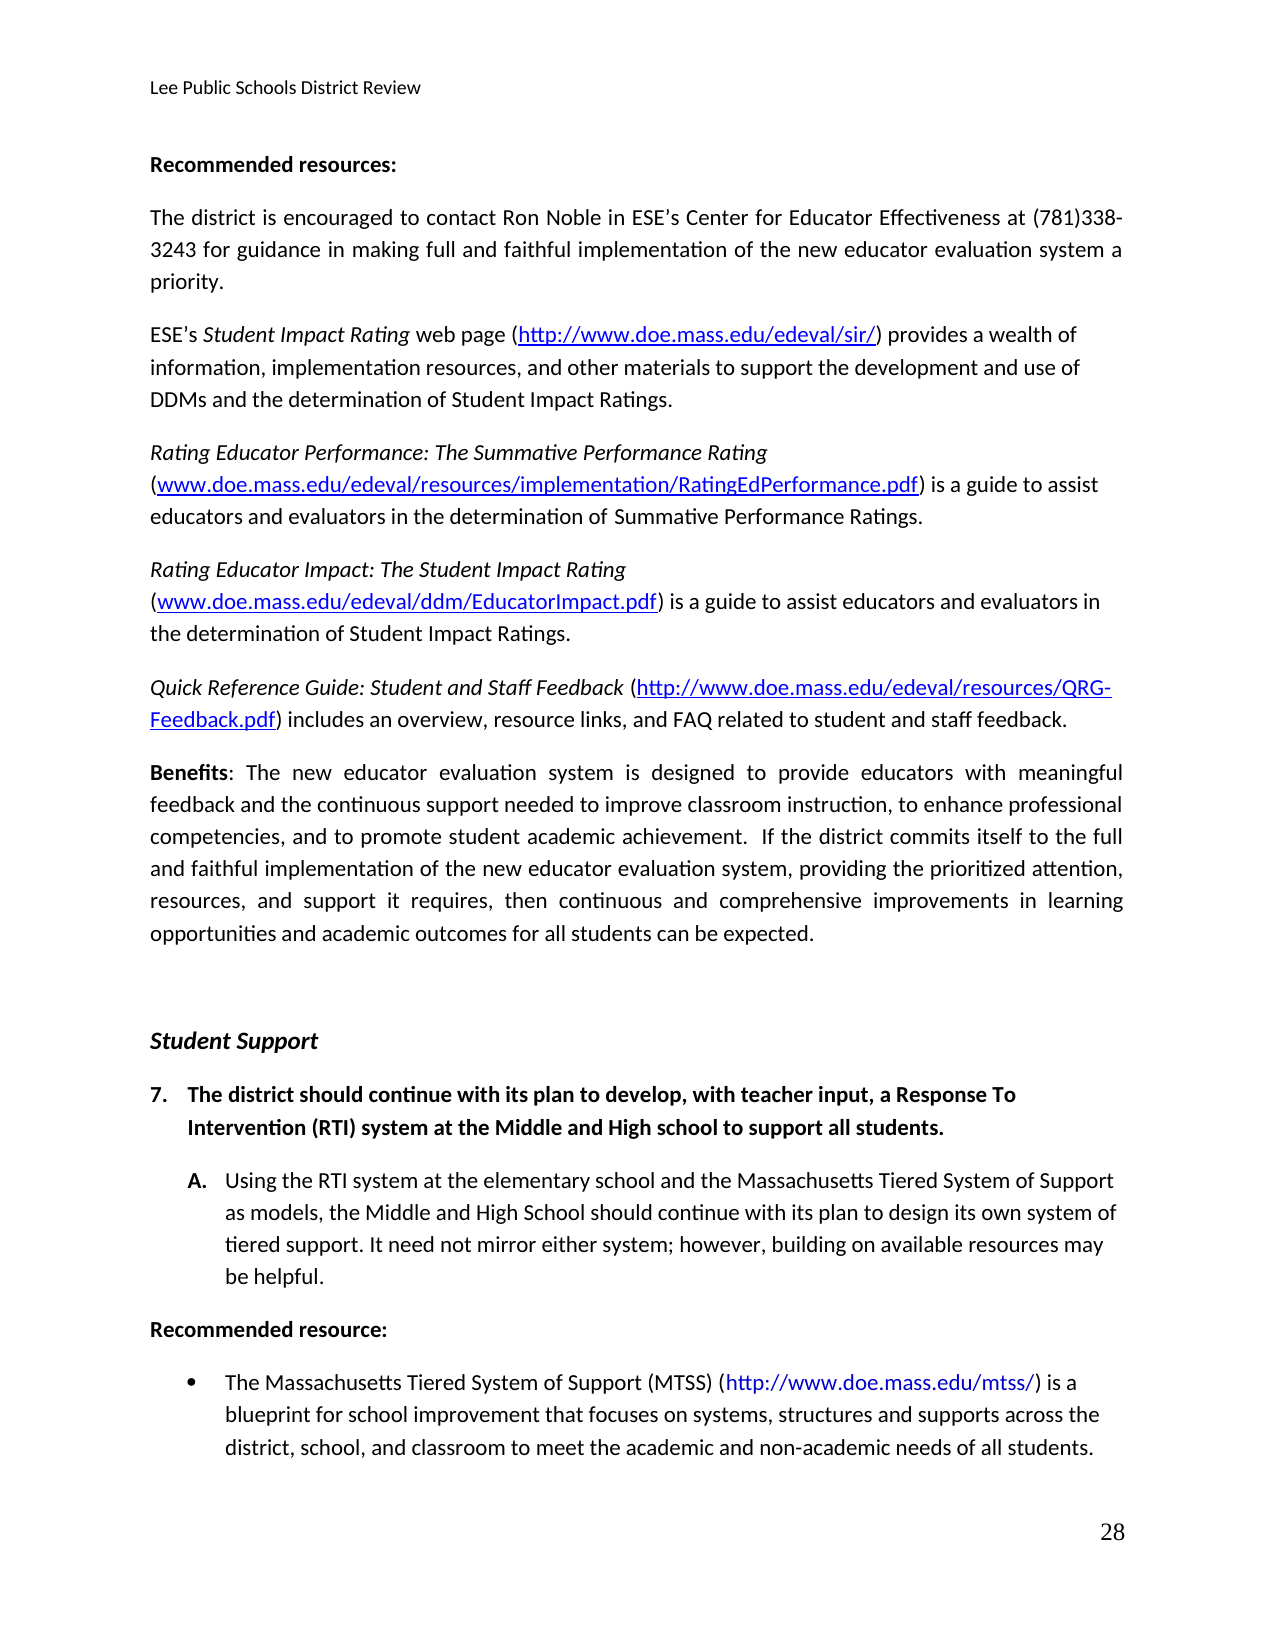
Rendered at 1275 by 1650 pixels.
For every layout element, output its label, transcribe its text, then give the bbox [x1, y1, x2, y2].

text The district is encouraged to contact Ron Noble in ESE’s Center for Educator Effectiveness at (781)338-3243 for guidance in making full and faithful implementation of the new educator evaluation system a priority. [150, 203, 1125, 295]
text Recommended resource: [150, 1315, 1125, 1343]
text Benefits: The new educator evaluation system is designed to provide educators with meaningful feedback and the continuous support needed to improve classroom instruction, to enhance professional competencies, and to promote student academic achievement. If the district commits itself to the full and faithful implementation of the new educator evaluation system, providing the prioritized attention, resources, and support it requires, then continuous and comprehensive improvements in learning opportunities and academic outcomes for all students can be expected. [150, 758, 1125, 947]
text Student Support [150, 1025, 1125, 1055]
text Quick Reference Guide: Student and Staff Feedback (http://www.doe.mass.edu/edeval/resources/QRG-Feedback.pdf) includes an overview, resource links, and FAQ related to student and staff feedback. [150, 673, 1125, 733]
text 7. The district should continue with its plan to develop, with teacher input, a Response To Intervention (RTI) system at the Middle and High school to support all students. [150, 1081, 1125, 1141]
text A. Using the RTI system at the elementary school and the Massachusetts Tiered System of Support as models, the Middle and High School should continue with its plan to design its own system of tiered support. It need not mirror either system; however, building on available resources may be helpful. [150, 1166, 1125, 1290]
list The Massachusetts Tiered System of Support (MTSS) (http://www.doe.mass.edu/mtss/) is a blueprint for school improvement that focuses on systems, structures and supports across the district, school, and classroom to meet the academic and non-academic needs of all students. [187, 1368, 1125, 1461]
text ESE’s Student Impact Rating web page (http://www.doe.mass.edu/edeval/sir/) provides a wealth of information, implementation resources, and other materials to support the development and use of DDMs and the determination of Student Impact Ratings. [150, 320, 1125, 413]
text Rating Educator Impact: The Student Impact Rating (www.doe.mass.edu/edeval/ddm/EducatorImpact.pdf) is a guide to assist educators and evaluators in the determination of Student Impact Ratings. [150, 555, 1125, 648]
text Recommended resources: [150, 150, 1125, 178]
text Rating Educator Performance: The Summative Performance Rating (www.doe.mass.edu/edeval/resources/implementation/RatingEdPerformance.pdf) is a guide to assist educators and evaluators in the determination of Summative Performance Ratings. [150, 438, 1125, 530]
